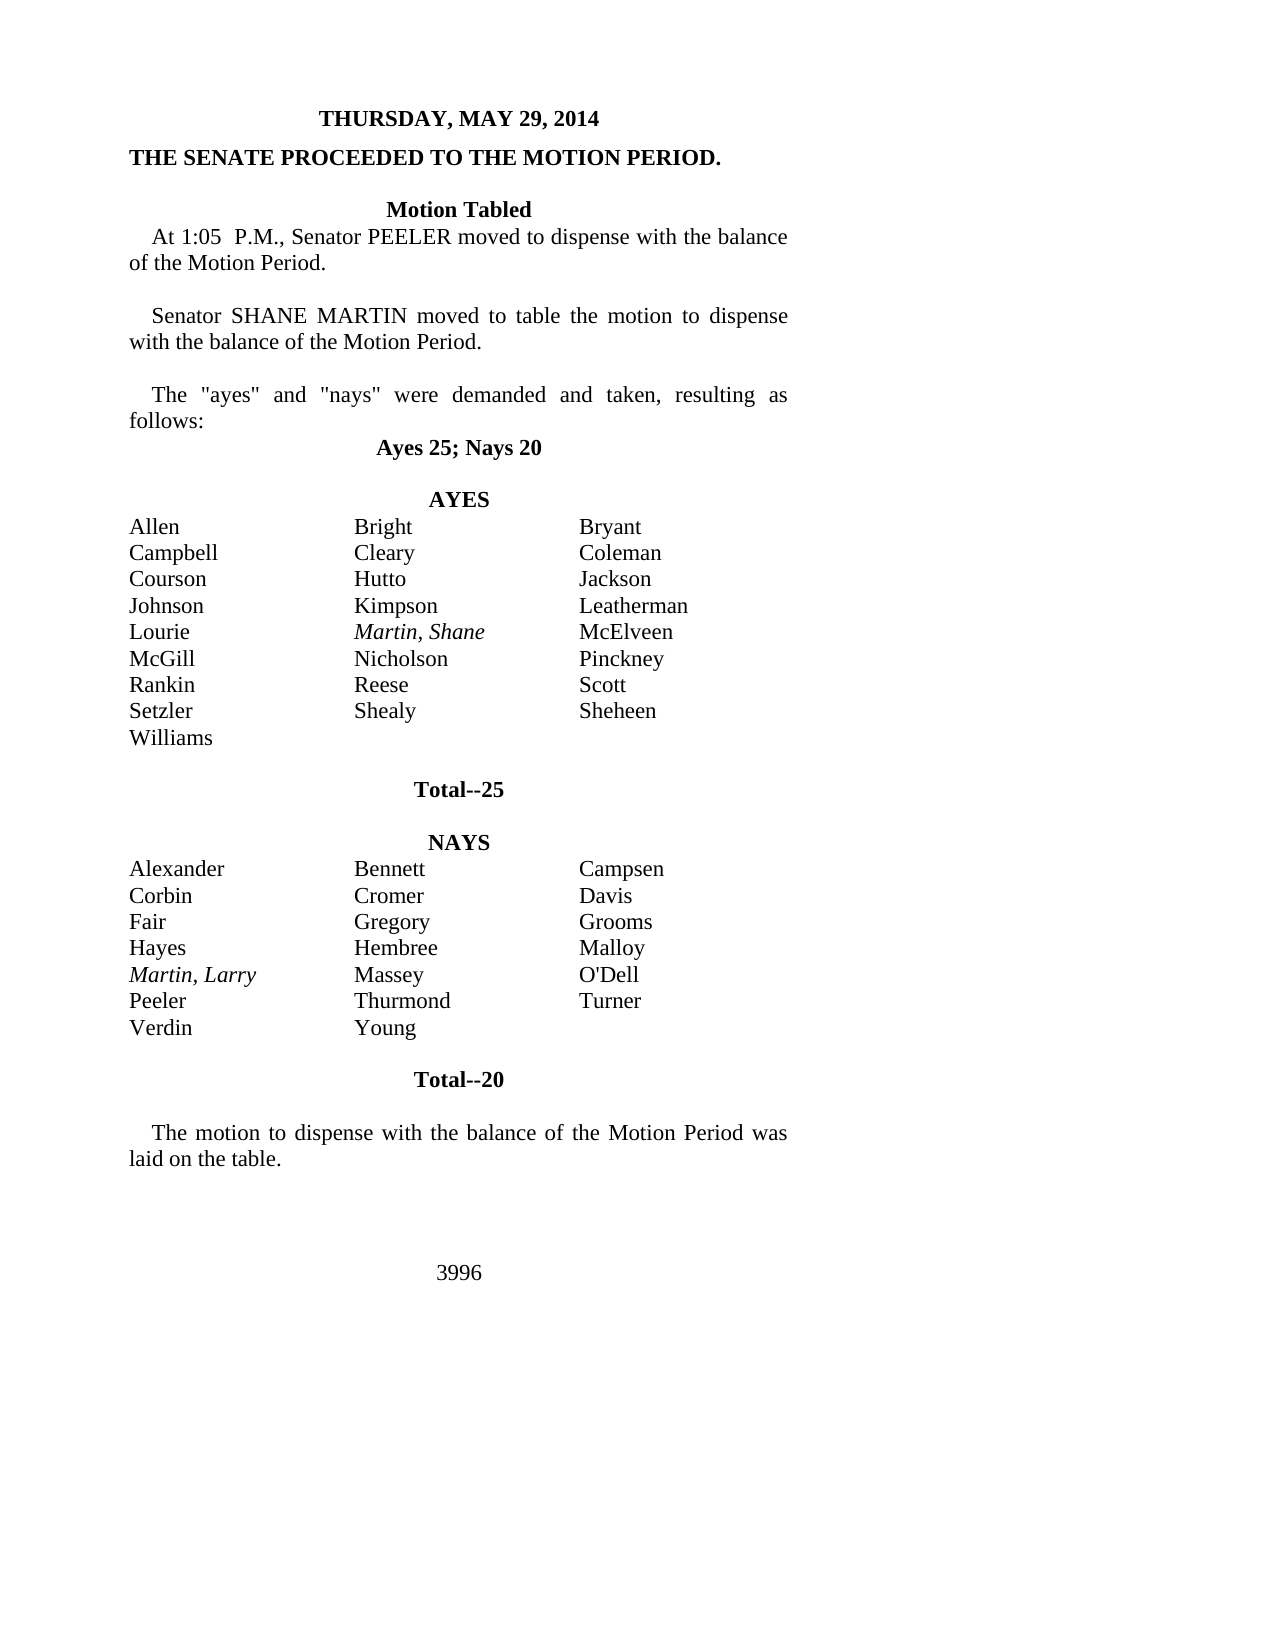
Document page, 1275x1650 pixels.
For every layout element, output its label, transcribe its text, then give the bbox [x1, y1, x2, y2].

text Senator SHANE MARTIN moved to table the motion to dispense with the balance of the Motion Period. [129, 302, 789, 355]
text Fair Gregory Grooms [129, 908, 789, 934]
text Allen Bright Bryant [129, 513, 789, 539]
text Corbin Cromer Davis [129, 882, 789, 908]
text THE SENATE PROCEEDED TO THE MOTION PERIOD. [129, 144, 789, 170]
text Campbell Cleary Coleman [129, 539, 789, 566]
text The motion to dispense with the balance of the Motion Period was laid on the table. [129, 1119, 789, 1172]
text Rankin Reese Scott [129, 671, 789, 697]
text Hayes Hembree Malloy [129, 934, 789, 961]
text Martin, Larry Massey O'Dell [129, 961, 789, 987]
text Setzler Shealy Sheheen [129, 697, 789, 724]
text Peeler Thurmond Turner [129, 987, 789, 1013]
text Lourie Martin, Shane McElveen [129, 618, 789, 644]
text At 1:05 P.M., Senator PEELER moved to dispense with the balance of the Motion Period. [129, 223, 789, 276]
text The "ayes" and "nays" were demanded and taken, resulting as follows: [129, 381, 789, 434]
text Total--25 [129, 776, 789, 803]
text Total--20 [129, 1066, 789, 1093]
text Motion Tabled [129, 197, 789, 223]
text Verdin Young [129, 1013, 789, 1040]
text Johnson Kimpson Leatherman [129, 592, 789, 618]
text McGill Nicholson Pinckney [129, 644, 789, 671]
text Alexander Bennett Campsen [129, 855, 789, 882]
text NAYS [129, 829, 789, 855]
text Williams [129, 724, 789, 750]
text Courson Hutto Jackson [129, 566, 789, 592]
text Ayes 25; Nays 20 [129, 434, 789, 460]
text AYES [129, 486, 789, 513]
